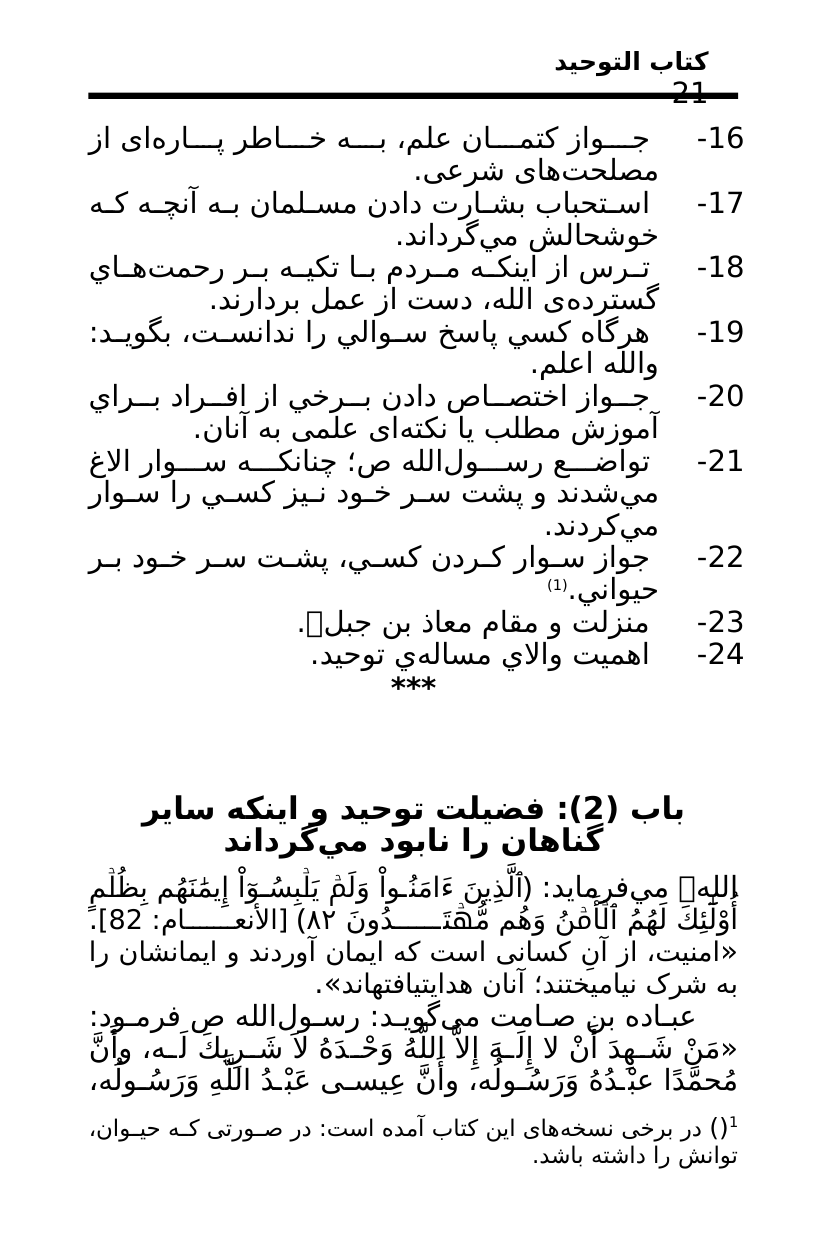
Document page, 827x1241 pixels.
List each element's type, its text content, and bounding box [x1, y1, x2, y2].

text باب (2): فضيلت توحيد و اينكه ساير گناهان را نابود مي‌گرداند [89, 793, 738, 859]
list ترس از اينكه مردم با تکیه بر رحمت‌هاي گسترده‌ی الله، دست از عمل بردارند. [89, 252, 697, 316]
list هرگاه كسي پاسخ سوالي را ندانست، بگويد: والله اعلم. [89, 316, 697, 381]
list جواز اختصاص دادن برخي از افراد براي آموزش مطلب یا نکته‌ای علمی به آنان. [89, 381, 697, 445]
list منزلت و مقام معاذ بن جبل. [89, 607, 697, 639]
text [89, 1001, 738, 1097]
text الله مي‌فرمايد: ﴿ٱلَّذِينَ ءَامَنُواْ وَلَمۡ يَلۡبِسُوٓاْ إِيمَٰنَهُم بِظُلۡمٍ أُوْلَٰٓئِكَ لَهُمُ ٱلۡأَمۡنُ وَهُم مُّهۡتَدُونَ ٨٢﴾ [الأنعام: 82]. «امنیت، از آنِ کسانی است که ایمان آوردند و ایمانشان را به شرک نیامیختند؛ آنان هدایتیافتهاند». [89, 871, 738, 1001]
list تواضع رسول‌الله ص؛ چنانکه سوار الاغ مي‌شدند و پشت سر خود نيز كسي را سوار مي‌كردند. [89, 445, 697, 542]
list استحباب بشارت دادن مسلمان به آنچه كه خوشحالش مي‌گرداند. [89, 187, 697, 252]
text *** [89, 671, 738, 705]
list جواز كتمان علم، به خاطر پاره‌ای از مصلحت‌های شرعی. [89, 123, 697, 187]
list جواز سوار كردن كسي، پشت سر خود بر حيواني.() [89, 542, 697, 607]
list اهميت والاي مساله‌ي توحيد. [89, 639, 697, 671]
